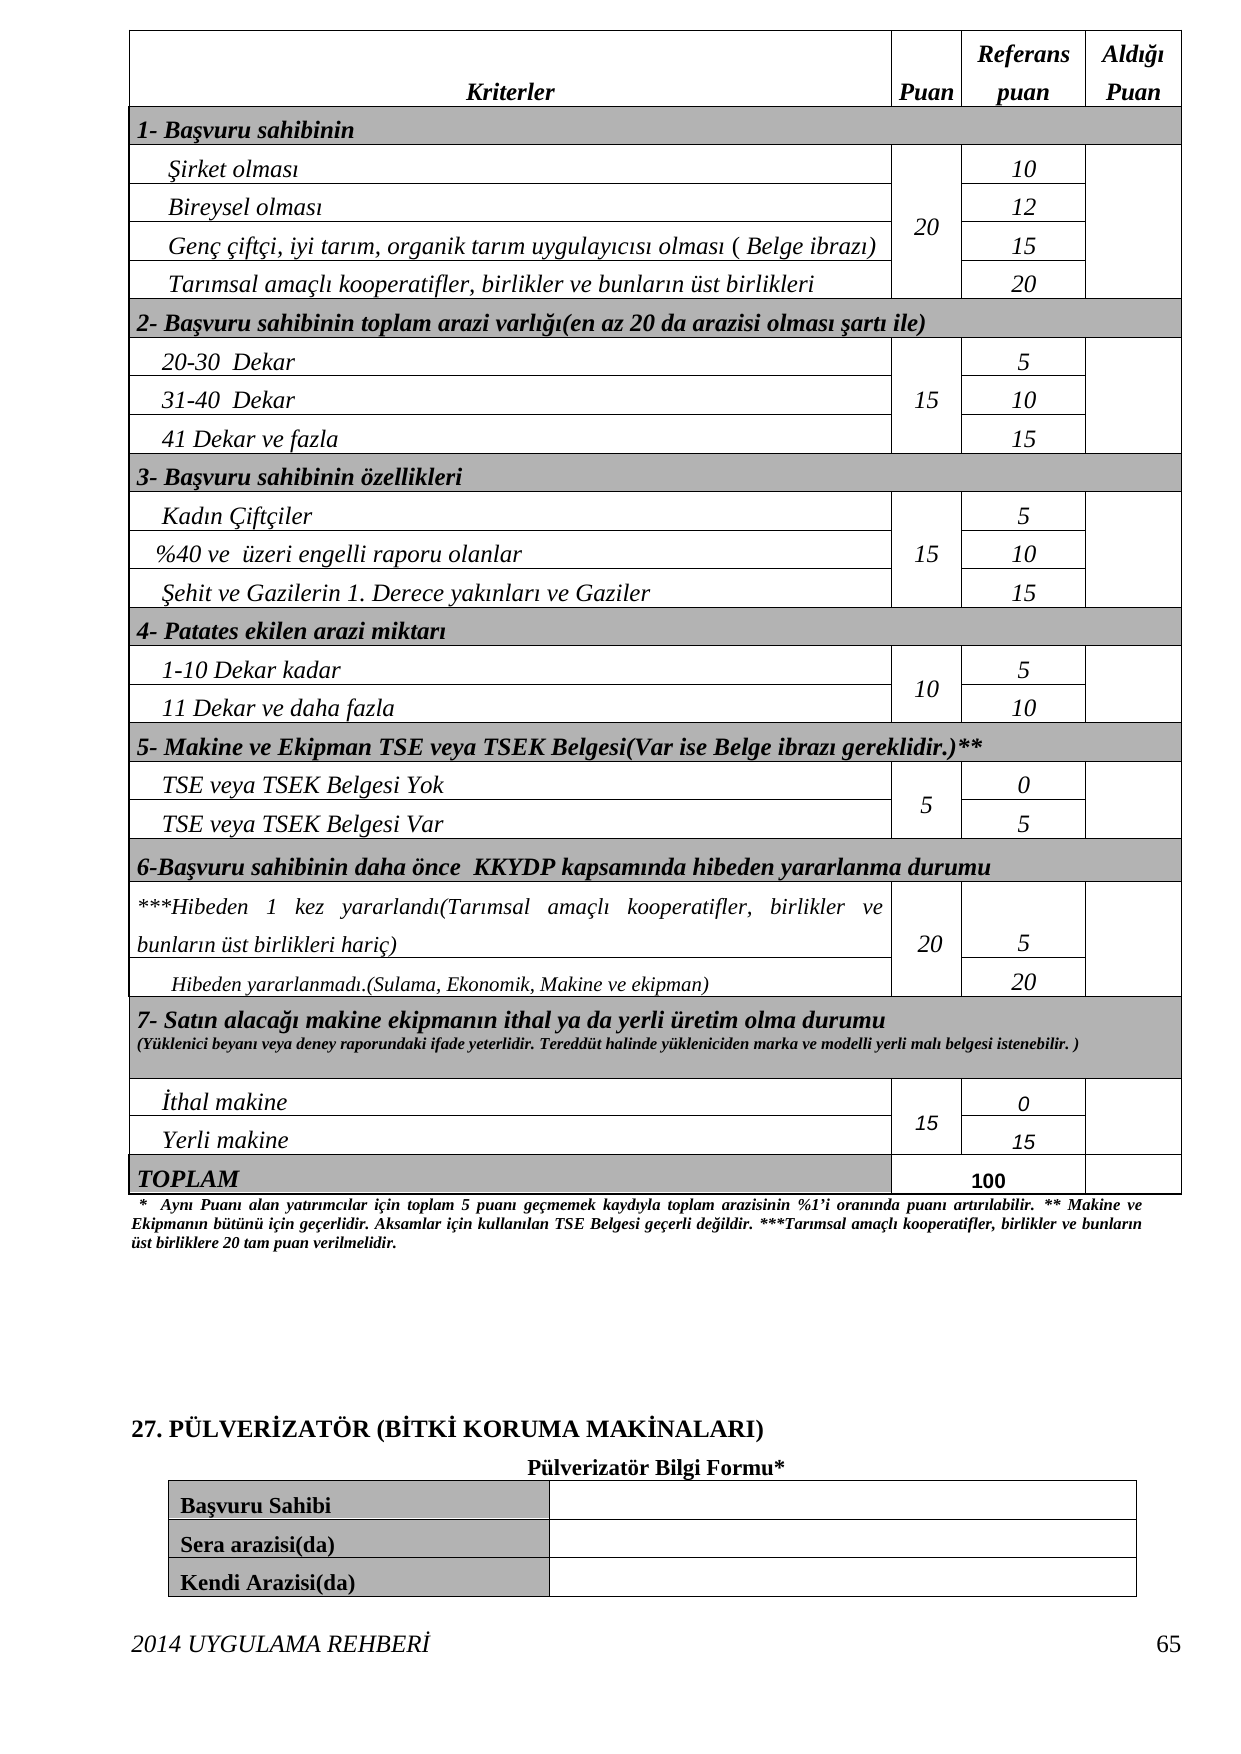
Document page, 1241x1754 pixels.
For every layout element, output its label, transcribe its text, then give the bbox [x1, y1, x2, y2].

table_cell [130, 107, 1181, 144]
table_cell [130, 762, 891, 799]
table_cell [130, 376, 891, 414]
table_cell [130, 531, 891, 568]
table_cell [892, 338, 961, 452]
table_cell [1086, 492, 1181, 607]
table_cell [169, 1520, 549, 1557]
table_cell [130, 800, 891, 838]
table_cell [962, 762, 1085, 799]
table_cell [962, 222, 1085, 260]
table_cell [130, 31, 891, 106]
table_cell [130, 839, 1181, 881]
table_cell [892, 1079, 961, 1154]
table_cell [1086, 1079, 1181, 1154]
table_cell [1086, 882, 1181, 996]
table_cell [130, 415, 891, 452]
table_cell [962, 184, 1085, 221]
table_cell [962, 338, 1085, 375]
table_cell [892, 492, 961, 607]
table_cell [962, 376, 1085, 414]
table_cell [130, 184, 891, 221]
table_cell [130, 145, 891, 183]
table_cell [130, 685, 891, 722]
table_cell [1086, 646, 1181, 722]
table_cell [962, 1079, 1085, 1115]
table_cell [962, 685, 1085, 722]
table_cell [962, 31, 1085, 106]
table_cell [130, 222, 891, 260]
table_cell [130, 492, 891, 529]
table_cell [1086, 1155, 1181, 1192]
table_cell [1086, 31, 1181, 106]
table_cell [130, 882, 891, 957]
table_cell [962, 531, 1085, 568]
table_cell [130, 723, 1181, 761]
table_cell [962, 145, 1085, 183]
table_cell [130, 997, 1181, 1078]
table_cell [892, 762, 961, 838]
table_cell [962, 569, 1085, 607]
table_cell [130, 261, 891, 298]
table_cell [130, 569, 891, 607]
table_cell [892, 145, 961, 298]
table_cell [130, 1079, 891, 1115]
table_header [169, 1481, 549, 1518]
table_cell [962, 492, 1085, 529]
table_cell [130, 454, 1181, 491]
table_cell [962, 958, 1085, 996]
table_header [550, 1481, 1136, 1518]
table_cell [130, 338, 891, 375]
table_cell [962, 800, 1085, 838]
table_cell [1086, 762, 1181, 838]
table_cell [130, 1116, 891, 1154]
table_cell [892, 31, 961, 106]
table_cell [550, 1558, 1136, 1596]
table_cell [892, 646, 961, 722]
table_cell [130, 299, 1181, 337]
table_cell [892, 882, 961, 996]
text * Aynı Puanı alan yatırımcılar için toplam 5 puanı geçmemek kaydıyla toplam arazisinin %1’i oranında puanı artırılabilir. ** Makine ve Ekipmanın bütünü için geçerlidir. Aksamlar için kullanılan TSE Belgesi geçerli değildir. ***Tarımsal amaçlı kooperatifler, birlikler ve bunların üst birliklere 20 tam puan verilmelidir. [131, 1195, 1142, 1252]
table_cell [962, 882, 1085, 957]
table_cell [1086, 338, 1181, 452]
text 27. PÜLVERİZATÖR (BİTKİ KORUMA MAKİNALARI) [131, 1405, 1181, 1442]
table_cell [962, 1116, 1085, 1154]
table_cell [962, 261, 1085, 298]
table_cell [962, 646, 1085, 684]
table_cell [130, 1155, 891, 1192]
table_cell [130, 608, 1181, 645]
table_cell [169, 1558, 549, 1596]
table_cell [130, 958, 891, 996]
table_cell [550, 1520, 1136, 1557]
text Pülverizatör Bilgi Formu* [131, 1442, 1181, 1480]
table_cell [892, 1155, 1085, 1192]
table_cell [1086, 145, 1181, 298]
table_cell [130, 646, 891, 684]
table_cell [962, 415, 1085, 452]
